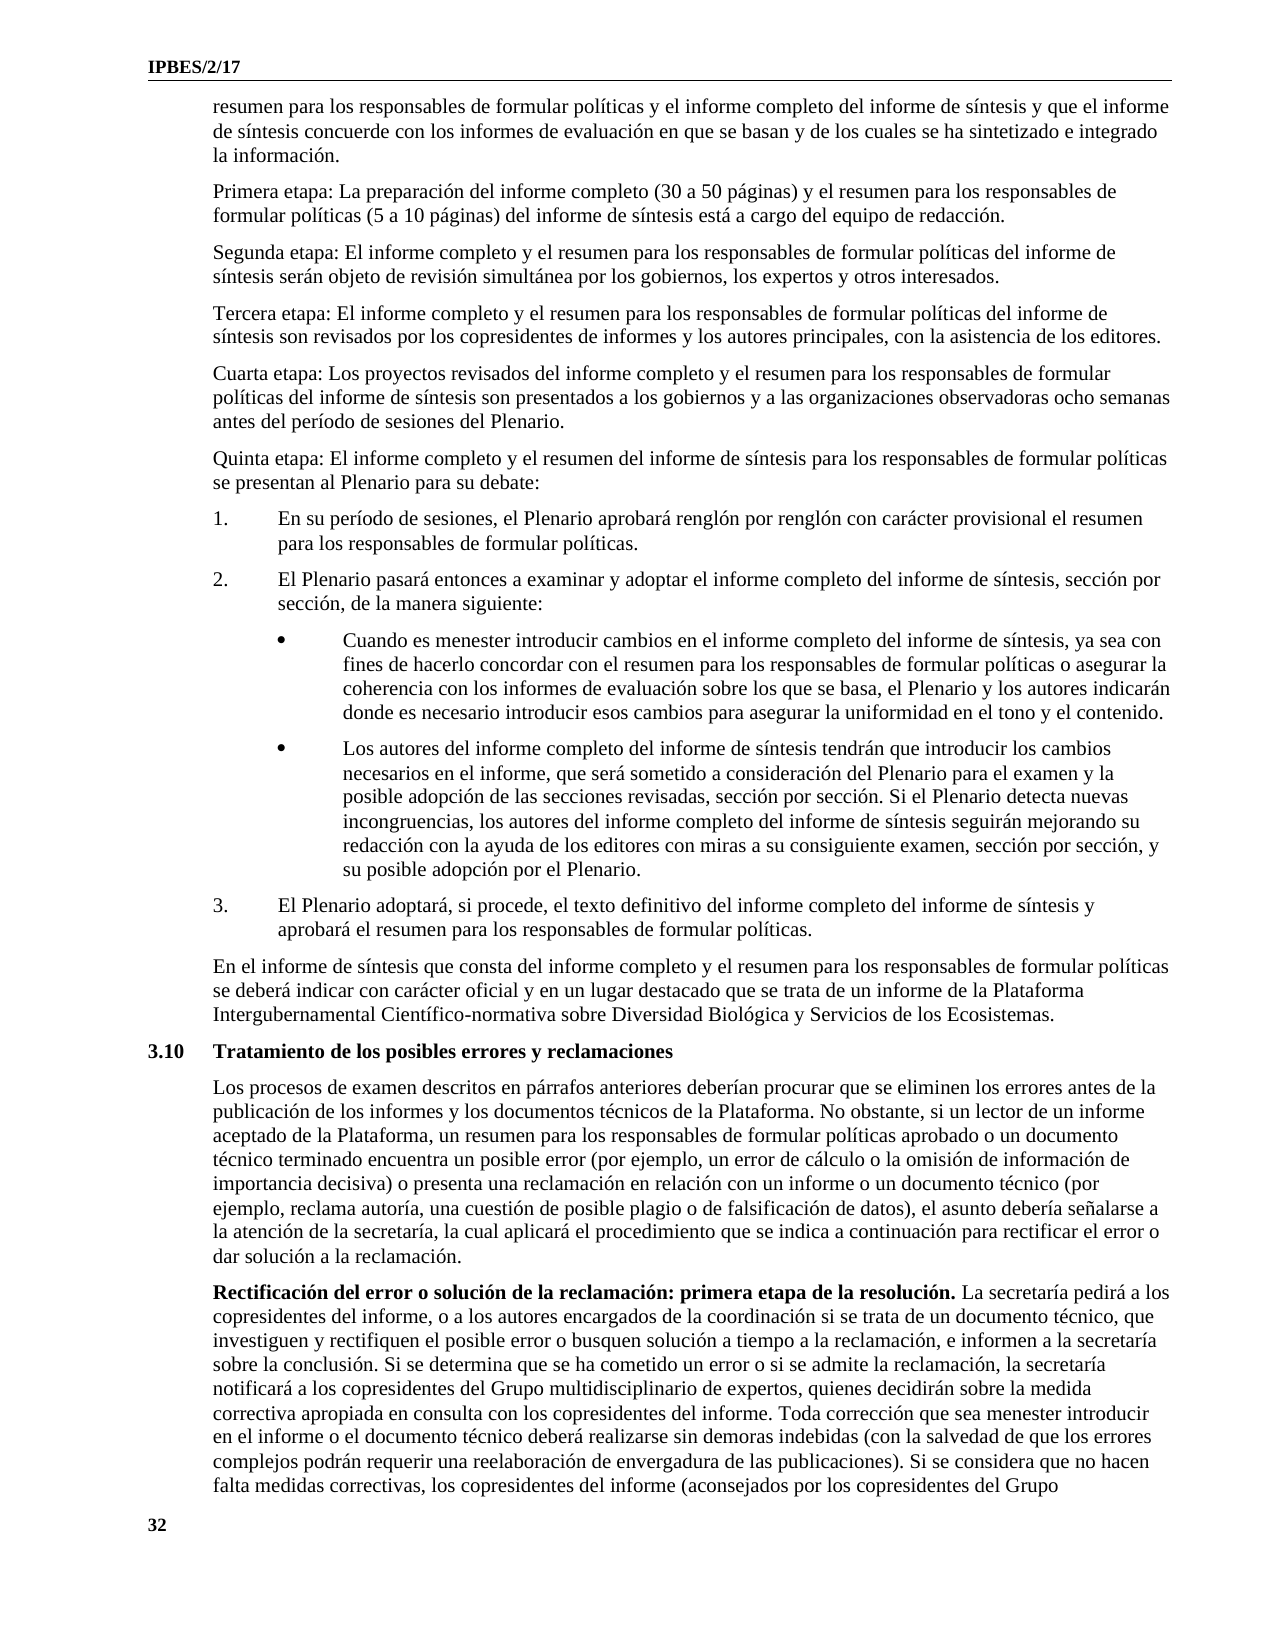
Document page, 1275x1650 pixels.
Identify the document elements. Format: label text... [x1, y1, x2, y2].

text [213, 1280, 1172, 1497]
list El Plenario adoptará, si procede, el texto definitivo del informe completo del informe de síntesis y aprobará el resumen para los responsables de formular políticas. [213, 893, 1172, 941]
list Los autores del informe completo del informe de síntesis tendrán que introducir los cambios necesarios en el informe, que será sometido a consideración del Plenario para el examen y la posible adopción de las secciones revisadas, sección por sección. Si el Plenario detecta nuevas incongruencias, los autores del informe completo del informe de síntesis seguirán mejorando su redacción con la ayuda de los editores con miras a su consiguiente examen, sección por sección, y su posible adopción por el Plenario. [278, 736, 1172, 881]
text Quinta etapa: El informe completo y el resumen del informe de síntesis para los responsables de formular políticas se presentan al Plenario para su debate: [213, 446, 1172, 494]
list Cuando es menester introducir cambios en el informe completo del informe de síntesis, ya sea con fines de hacerlo concordar con el resumen para los responsables de formular políticas o asegurar la coherencia con los informes de evaluación sobre los que se basa, el Plenario y los autores indicarán donde es necesario introducir esos cambios para asegurar la uniformidad en el tono y el contenido. [278, 628, 1172, 724]
text En el informe de síntesis que consta del informe completo y el resumen para los responsables de formular políticas se deberá indicar con carácter oficial y en un lugar destacado que se trata de un informe de la Plataforma Intergubernamental Científico-normativa sobre Diversidad Biológica y Servicios de los Ecosistemas. [213, 954, 1172, 1026]
text Cuarta etapa: Los proyectos revisados del informe completo y el resumen para los responsables de formular políticas del informe de síntesis son presentados a los gobiernos y a las organizaciones observadoras ocho semanas antes del período de sesiones del Plenario. [213, 361, 1172, 433]
list En su período de sesiones, el Plenario aprobará renglón por renglón con carácter provisional el resumen para los responsables de formular políticas. [213, 506, 1172, 554]
list El Plenario pasará entonces a examinar y adoptar el informe completo del informe de síntesis, sección por sección, de la manera siguiente: [213, 567, 1172, 615]
text Primera etapa: La preparación del informe completo (30 a 50 páginas) y el resumen para los responsables de formular políticas (5 a 10 páginas) del informe de síntesis está a cargo del equipo de redacción. [213, 179, 1172, 227]
text Los procesos de examen descritos en párrafos anteriores deberían procurar que se eliminen los errores antes de la publicación de los informes y los documentos técnicos de la Plataforma. No obstante, si un lector de un informe aceptado de la Plataforma, un resumen para los responsables de formular políticas aprobado o un documento técnico terminado encuentra un posible error (por ejemplo, un error de cálculo o la omisión de información de importancia decisiva) o presenta una reclamación en relación con un informe o un documento técnico (por ejemplo, reclama autoría, una cuestión de posible plagio o de falsificación de datos), el asunto debería señalarse a la atención de la secretaría, la cual aplicará el procedimiento que se indica a continuación para rectificar el error o dar solución a la reclamación. [213, 1075, 1172, 1268]
text Segunda etapa: El informe completo y el resumen para los responsables de formular políticas del informe de síntesis serán objeto de revisión simultánea por los gobiernos, los expertos y otros interesados. [213, 240, 1172, 288]
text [213, 94, 1172, 167]
text Tercera etapa: El informe completo y el resumen para los responsables de formular políticas del informe de síntesis son revisados por los copresidentes de informes y los autores principales, con la asistencia de los editores. [213, 300, 1172, 348]
list Tratamiento de los posibles errores y reclamaciones [148, 1038, 1142, 1063]
